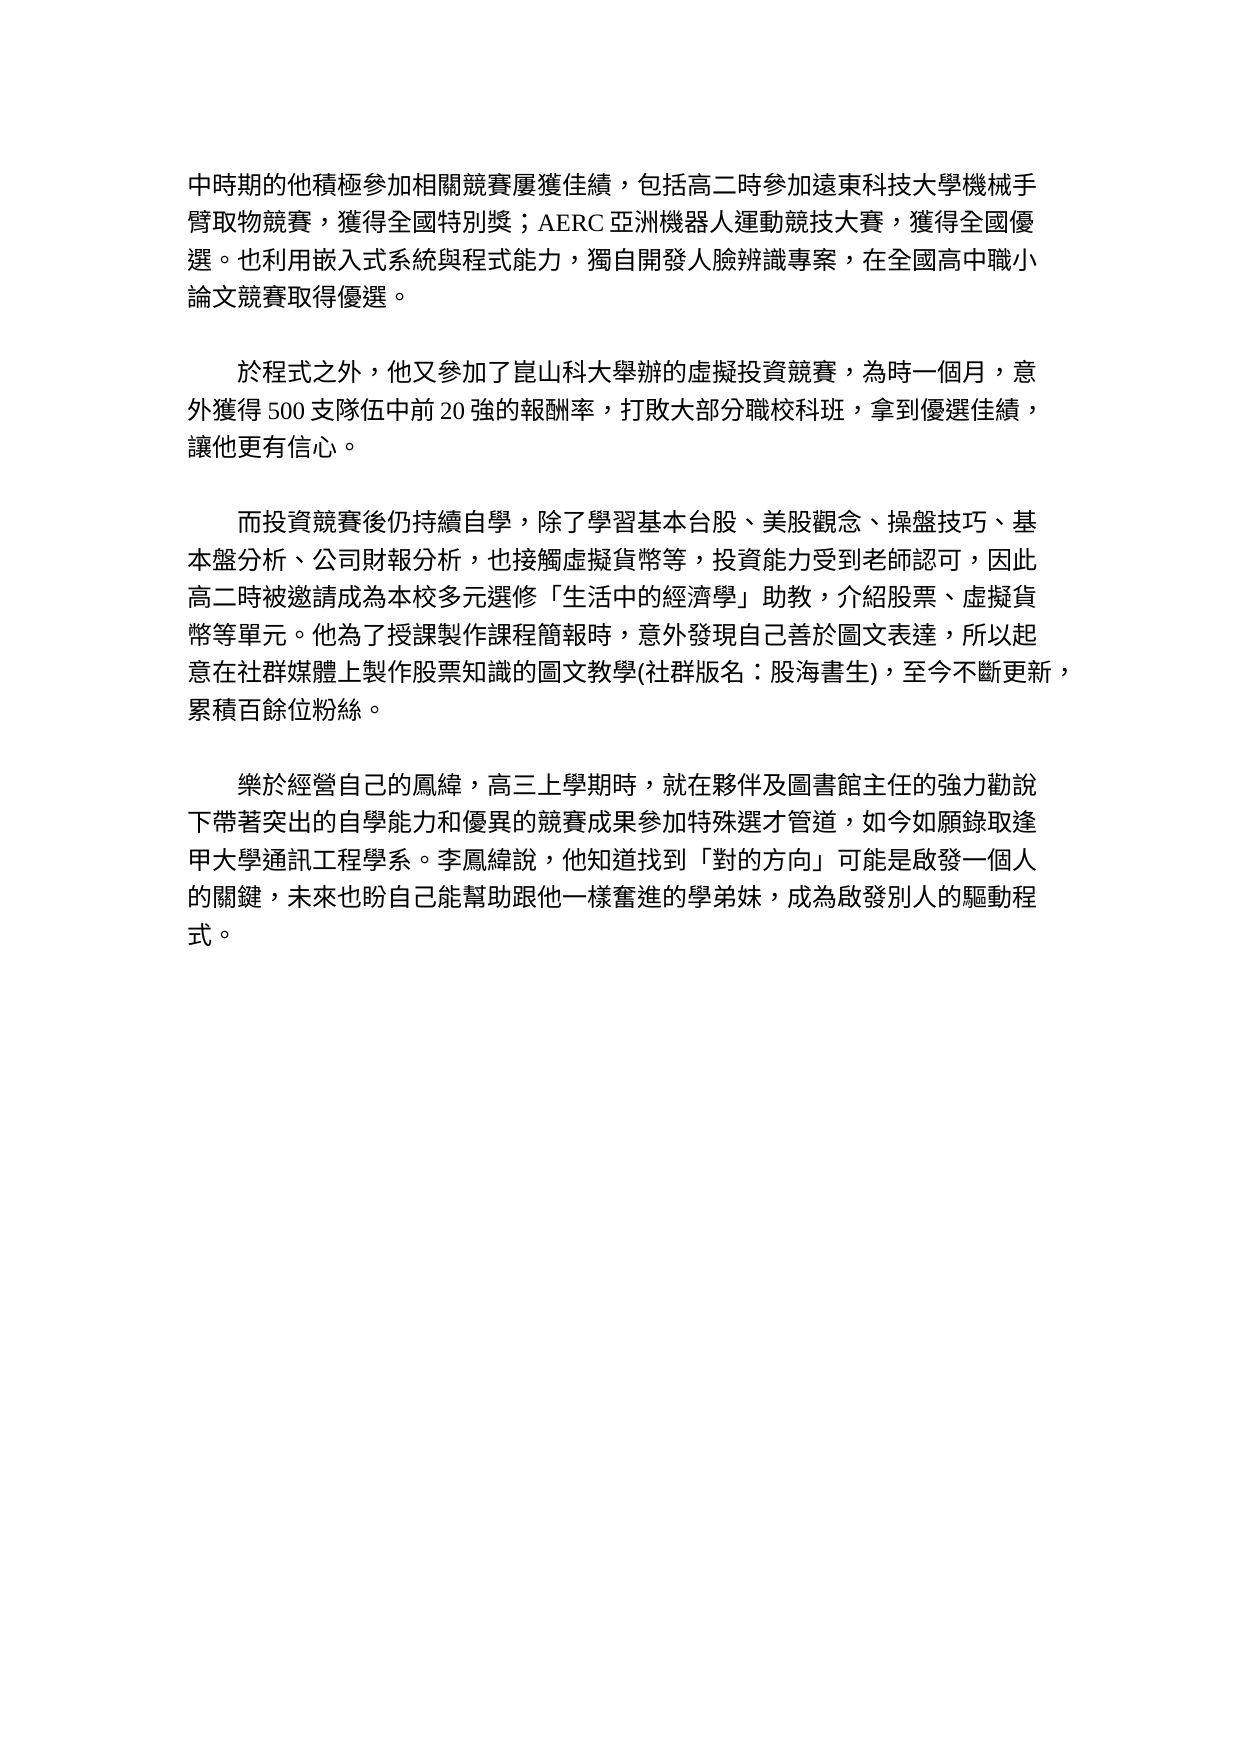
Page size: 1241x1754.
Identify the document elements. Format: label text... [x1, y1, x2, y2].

text 而投資競賽後仍持續自學，除了學習基本台股、美股觀念、操盤技巧、基本盤分析、公司財報分析，也接觸虛擬貨幣等，投資能力受到老師認可，因此高二時被邀請成為本校多元選修「生活中的經濟學」助教，介紹股票、虛擬貨幣等單元。他為了授課製作課程簡報時，意外發現自己善於圖文表達，所以起意在社群媒體上製作股票知識的圖文教學(社群版名：股海書生)，至今不斷更新，累積百餘位粉絲。 [187, 502, 1053, 727]
text 樂於經營自己的鳳緯，高三上學期時，就在夥伴及圖書館主任的強力勸說下帶著突出的自學能力和優異的競賽成果參加特殊選才管道，如今如願錄取逢甲大學通訊工程學系。李鳳緯說，他知道找到「對的方向」可能是啟發一個人的關鍵，未來也盼自己能幫助跟他一樣奮進的學弟妹，成為啟發別人的驅動程式。 [187, 764, 1053, 952]
text 於程式之外，他又參加了崑山科大舉辦的虛擬投資競賽，為時一個月，意外獲得500支隊伍中前20強的報酬率，打敗大部分職校科班，拿到優選佳績，讓他更有信心。 [187, 352, 1053, 464]
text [187, 164, 1053, 314]
